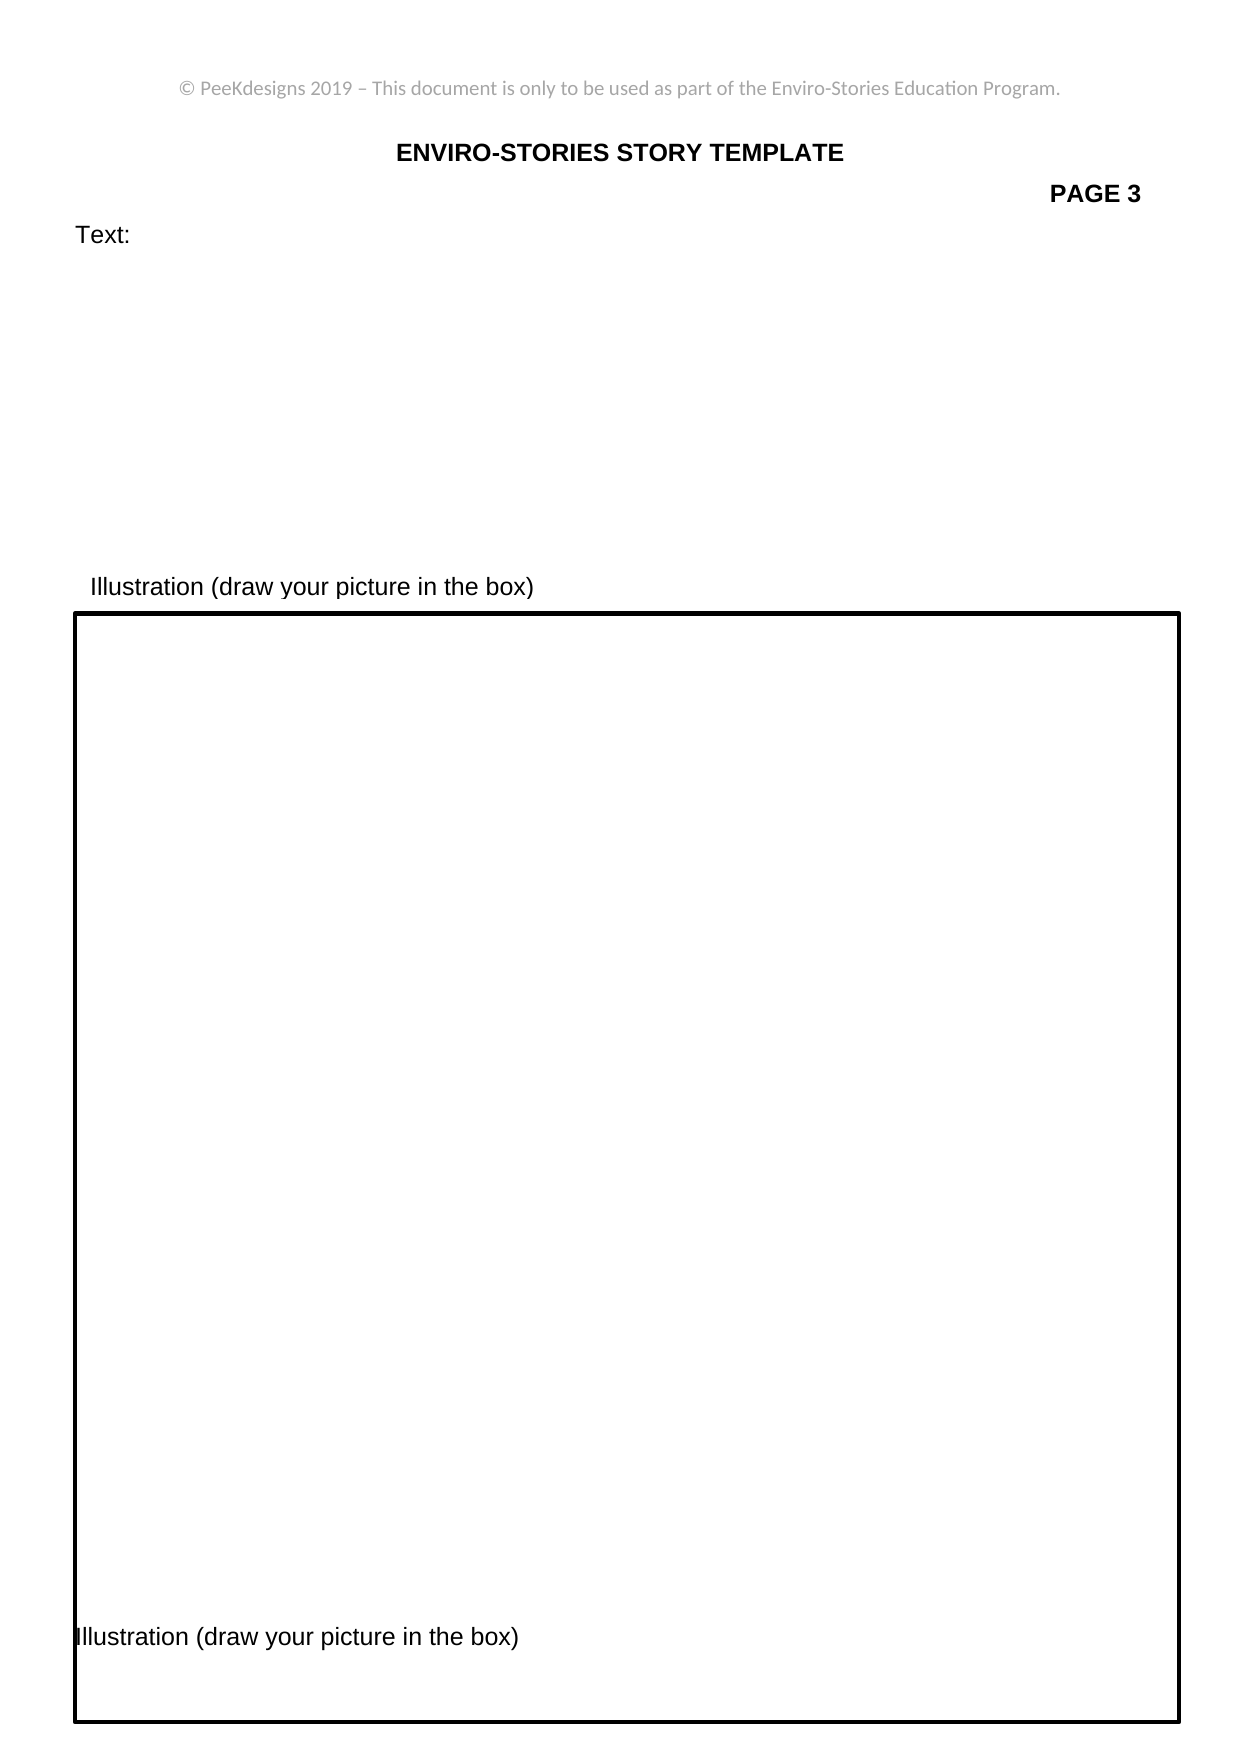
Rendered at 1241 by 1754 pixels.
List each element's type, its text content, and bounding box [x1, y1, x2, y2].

text ENVIRO-STORIES STORY TEMPLATE [75, 129, 1165, 167]
text PAGE 3 [75, 179, 1165, 208]
text Text: [75, 220, 1165, 248]
